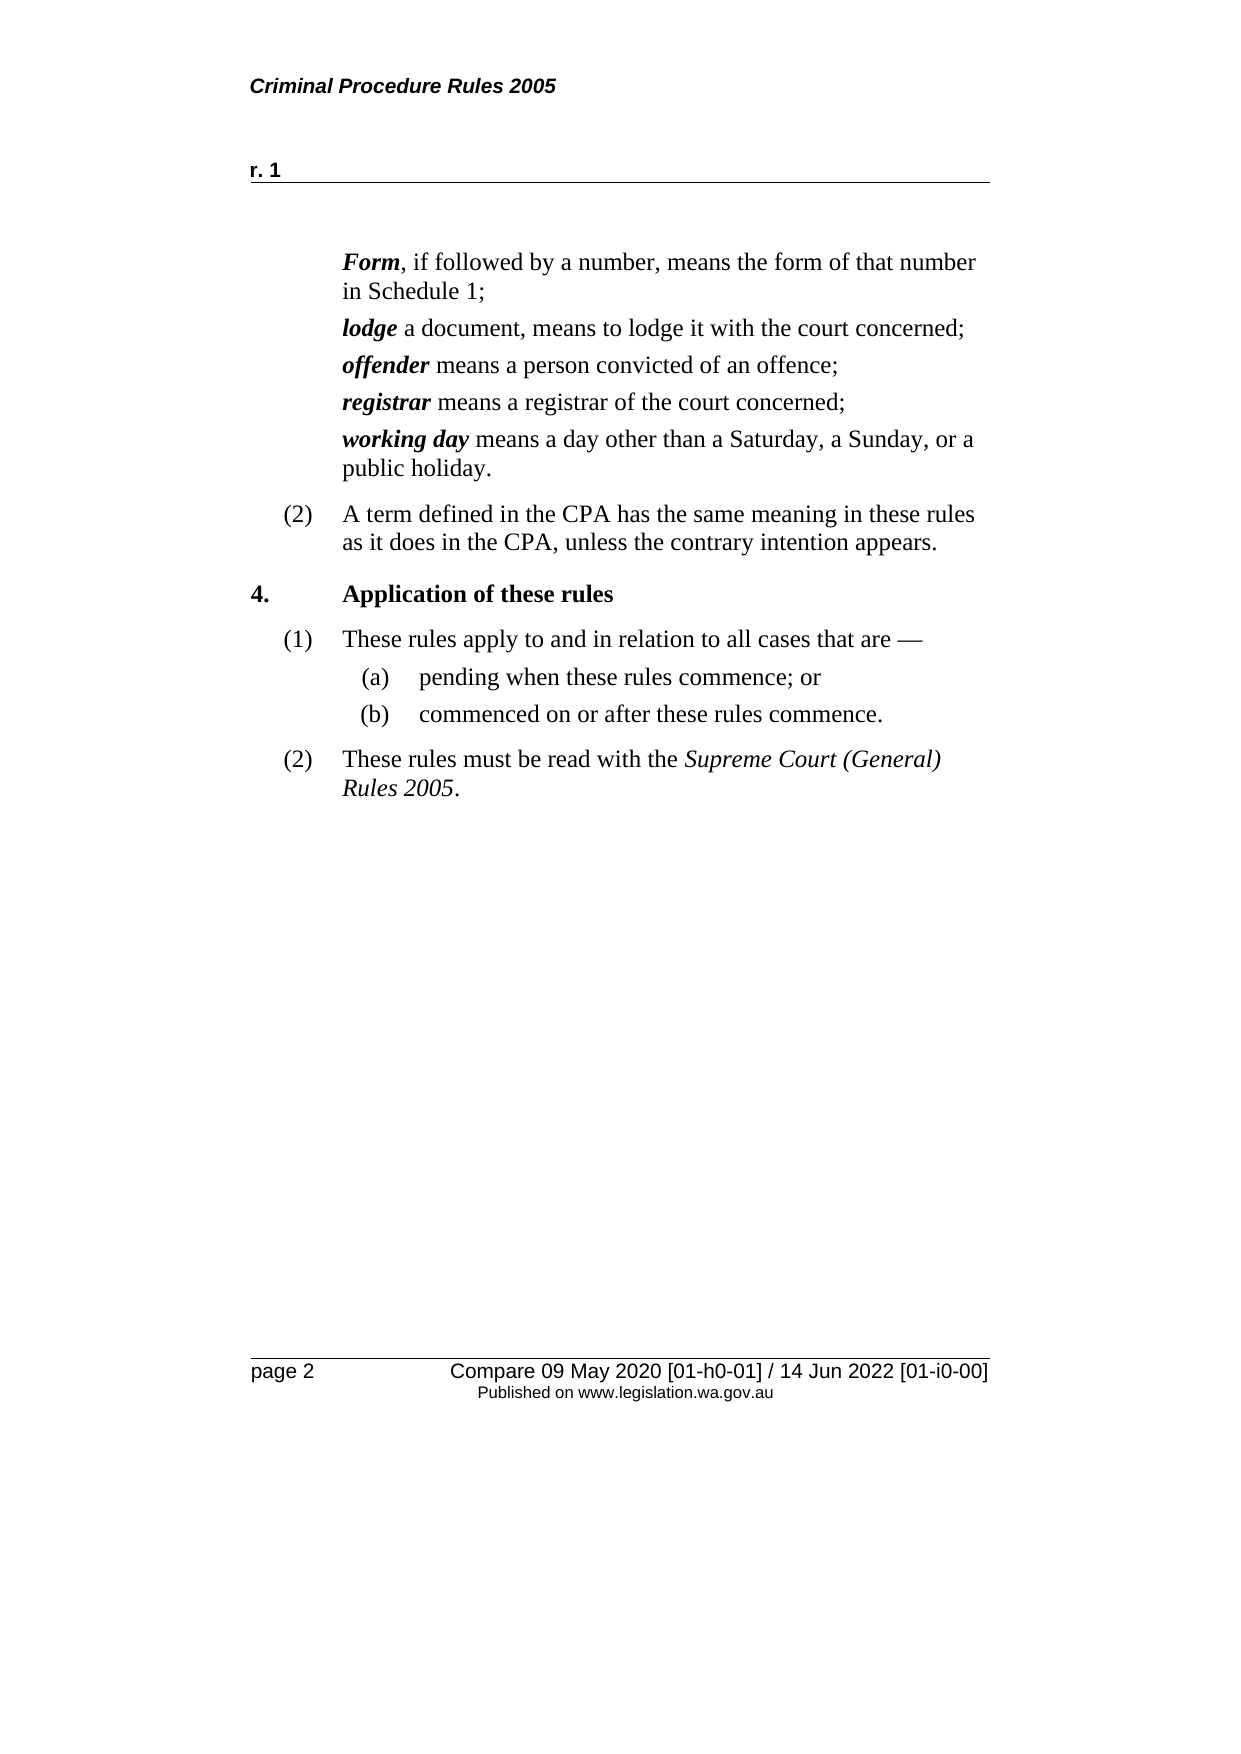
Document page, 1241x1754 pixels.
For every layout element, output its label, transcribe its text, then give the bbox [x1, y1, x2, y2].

text working day means a day other than a Saturday, a Sunday, or a public holiday. [251, 424, 990, 482]
text (a) pending when these rules commence; or [251, 662, 990, 690]
text (2) These rules must be read with the Supreme Court (General) Rules 2005. [251, 744, 990, 802]
text lodge a document, means to lodge it with the court concerned; [251, 313, 990, 342]
text (2) A term defined in the CPA has the same meaning in these rules as it does in the CPA, unless the contrary intention appears. [251, 499, 990, 556]
text (b) commenced on or after these rules commence. [251, 699, 990, 727]
text registrar means a registrar of the court concerned; [251, 387, 990, 416]
text (1) These rules apply to and in relation to all cases that are — [251, 624, 990, 653]
text offender means a person convicted of an offence; [251, 350, 990, 379]
subtitle 4. Application of these rules [251, 579, 990, 608]
text Form, if followed by a number, means the form of that number in Schedule 1; [251, 247, 990, 305]
